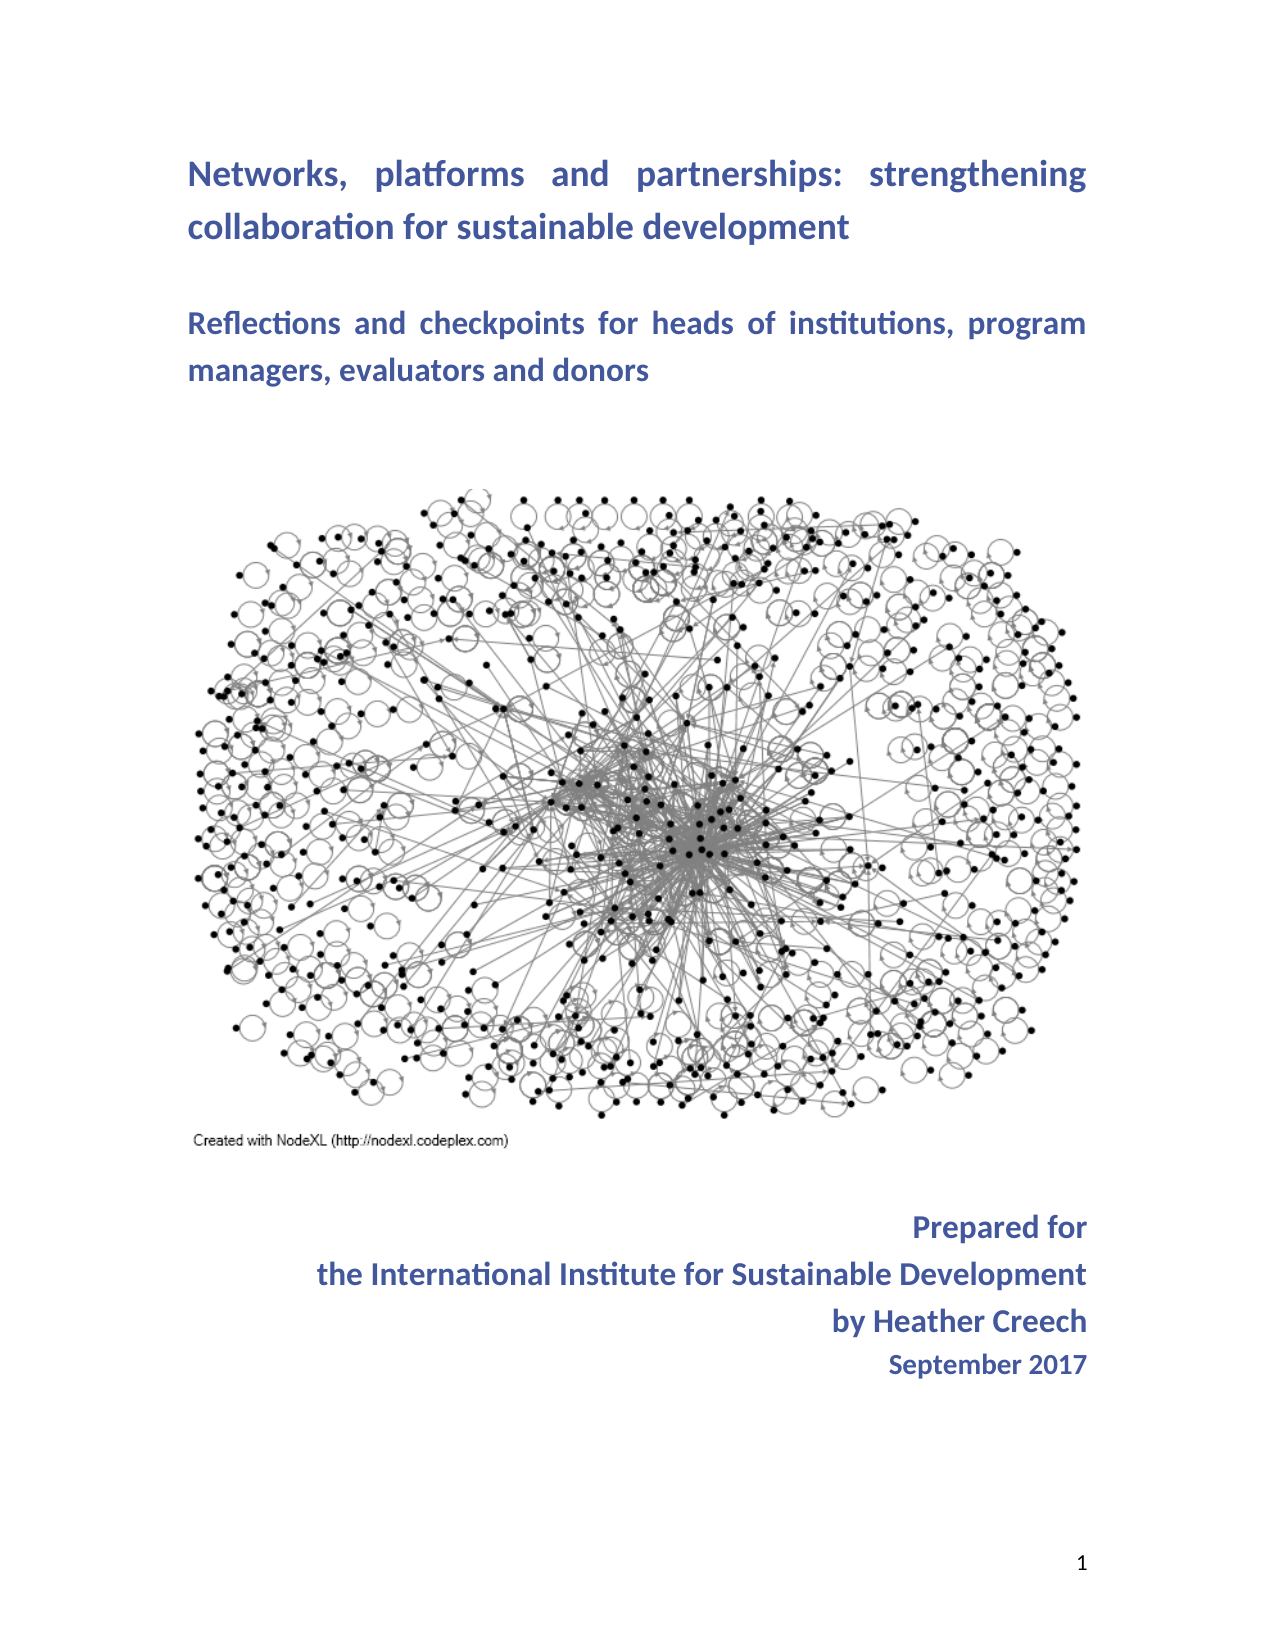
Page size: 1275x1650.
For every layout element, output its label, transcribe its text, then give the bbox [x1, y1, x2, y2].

text Networks, platforms and partnerships: strengthening collaboration for sustainable development [187, 150, 1087, 248]
picture [187, 489, 1088, 1156]
text the International Institute for Sustainable Development [187, 1253, 1087, 1293]
text September 2017 [187, 1346, 1087, 1382]
text by Heather Creech [187, 1299, 1087, 1340]
text Prepared for [187, 1206, 1087, 1247]
text Reflections and checkpoints for heads of institutions, program managers, evaluators and donors [187, 302, 1087, 390]
